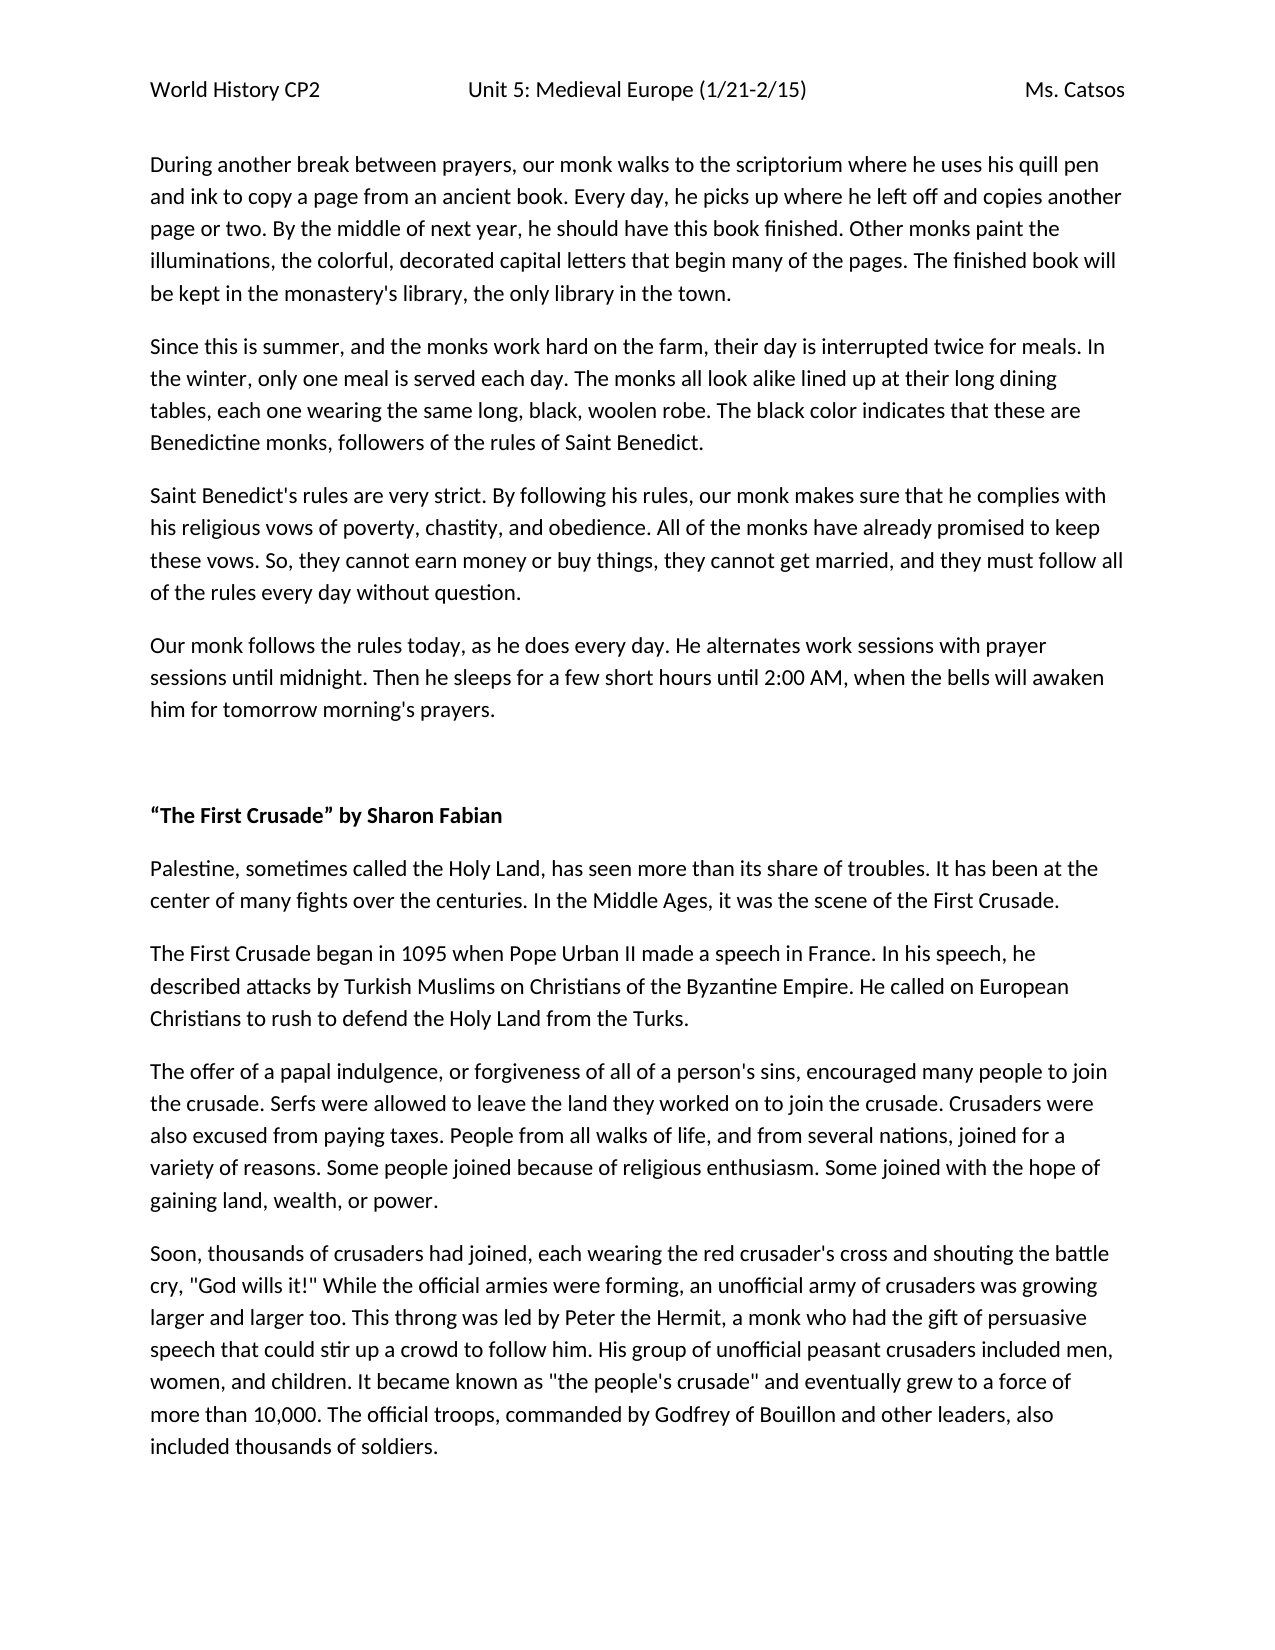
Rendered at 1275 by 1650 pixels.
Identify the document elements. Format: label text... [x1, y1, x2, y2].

text Since this is summer, and the monks work hard on the farm, their day is interrupted twice for meals. In the winter, only one meal is served each day. The monks all look alike lined up at their long dining tables, each one wearing the same long, black, woolen robe. The black color indicates that these are Benedictine monks, followers of the rules of Saint Benedict. [150, 332, 1125, 456]
text During another break between prayers, our monk walks to the scriptorium where he uses his quill pen and ink to copy a page from an ancient book. Every day, he picks up where he left off and copies another page or two. By the middle of next year, he should have this book finished. Other monks paint the illuminations, the colorful, decorated capital letters that begin many of the pages. The finished book will be kept in the monastery's library, the only library in the town. [150, 150, 1125, 307]
text Soon, thousands of crusaders had joined, each wearing the red crusader's cross and shouting the battle cry, "God wills it!" While the official armies were forming, an unofficial army of crusaders was growing larger and larger too. This throng was led by Peter the Hermit, a monk who had the gift of persuasive speech that could stir up a crowd to follow him. His group of unofficial peasant crusaders included men, women, and children. It became known as "the people's crusade" and eventually grew to a force of more than 10,000. The official troops, commanded by Godfrey of Bouillon and other leaders, also included thousands of soldiers. [150, 1239, 1125, 1460]
text Palestine, sometimes called the Holy Land, has seen more than its share of troubles. It has been at the center of many fights over the centuries. In the Middle Ages, it was the scene of the First Crusade. [150, 854, 1125, 914]
text Saint Benedict's rules are very strict. By following his rules, our monk makes sure that he complies with his religious vows of poverty, chastity, and obedience. All of the monks have already promised to keep these vows. So, they cannot earn money or buy things, they cannot get married, and they must follow all of the rules every day without question. [150, 481, 1125, 606]
text Our monk follows the rules today, as he does every day. He alternates work sessions with prayer sessions until midnight. Then he sleeps for a few short hours until 2:00 AM, when the bells will awaken him for tomorrow morning's prayers. [150, 631, 1125, 723]
text The offer of a papal indulgence, or forgiveness of all of a person's sins, encouraged many people to join the crusade. Serfs were allowed to leave the land they worked on to join the crusade. Crusaders were also excused from paying taxes. People from all walks of life, and from several nations, joined for a variety of reasons. Some people joined because of religious enthusiasm. Some joined with the hope of gaining land, wealth, or power. [150, 1057, 1125, 1214]
text The First Crusade began in 1095 when Pope Urban II made a speech in France. In his speech, he described attacks by Turkish Muslims on Christians of the Byzantine Empire. He called on European Christians to rush to defend the Holy Land from the Turks. [150, 939, 1125, 1032]
text “The First Crusade” by Sharon Fabian [150, 801, 1125, 829]
